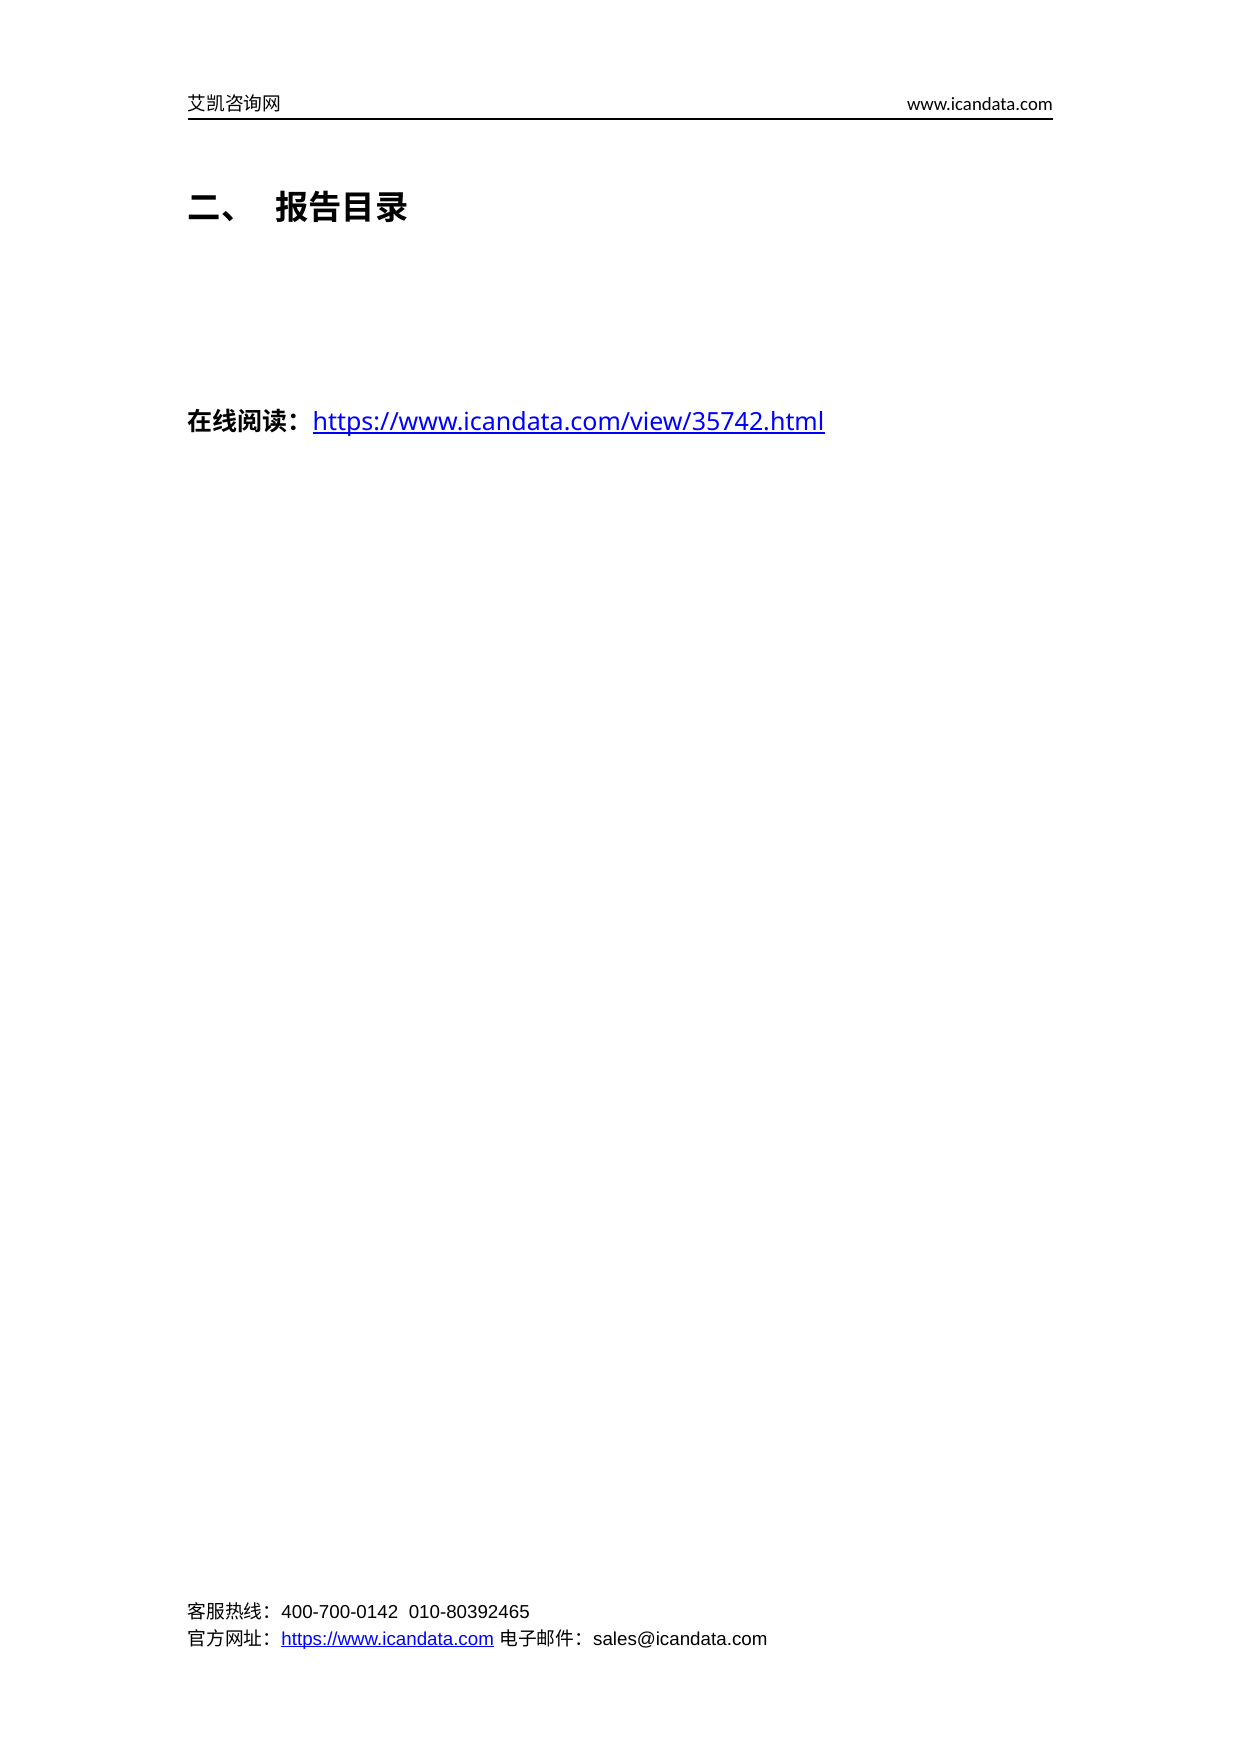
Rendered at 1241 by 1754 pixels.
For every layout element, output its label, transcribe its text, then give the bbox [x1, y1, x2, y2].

text 在线阅读：https://www.icandata.com/view/35742.html [187, 387, 1053, 452]
subtitle 报告目录 [187, 172, 1053, 237]
